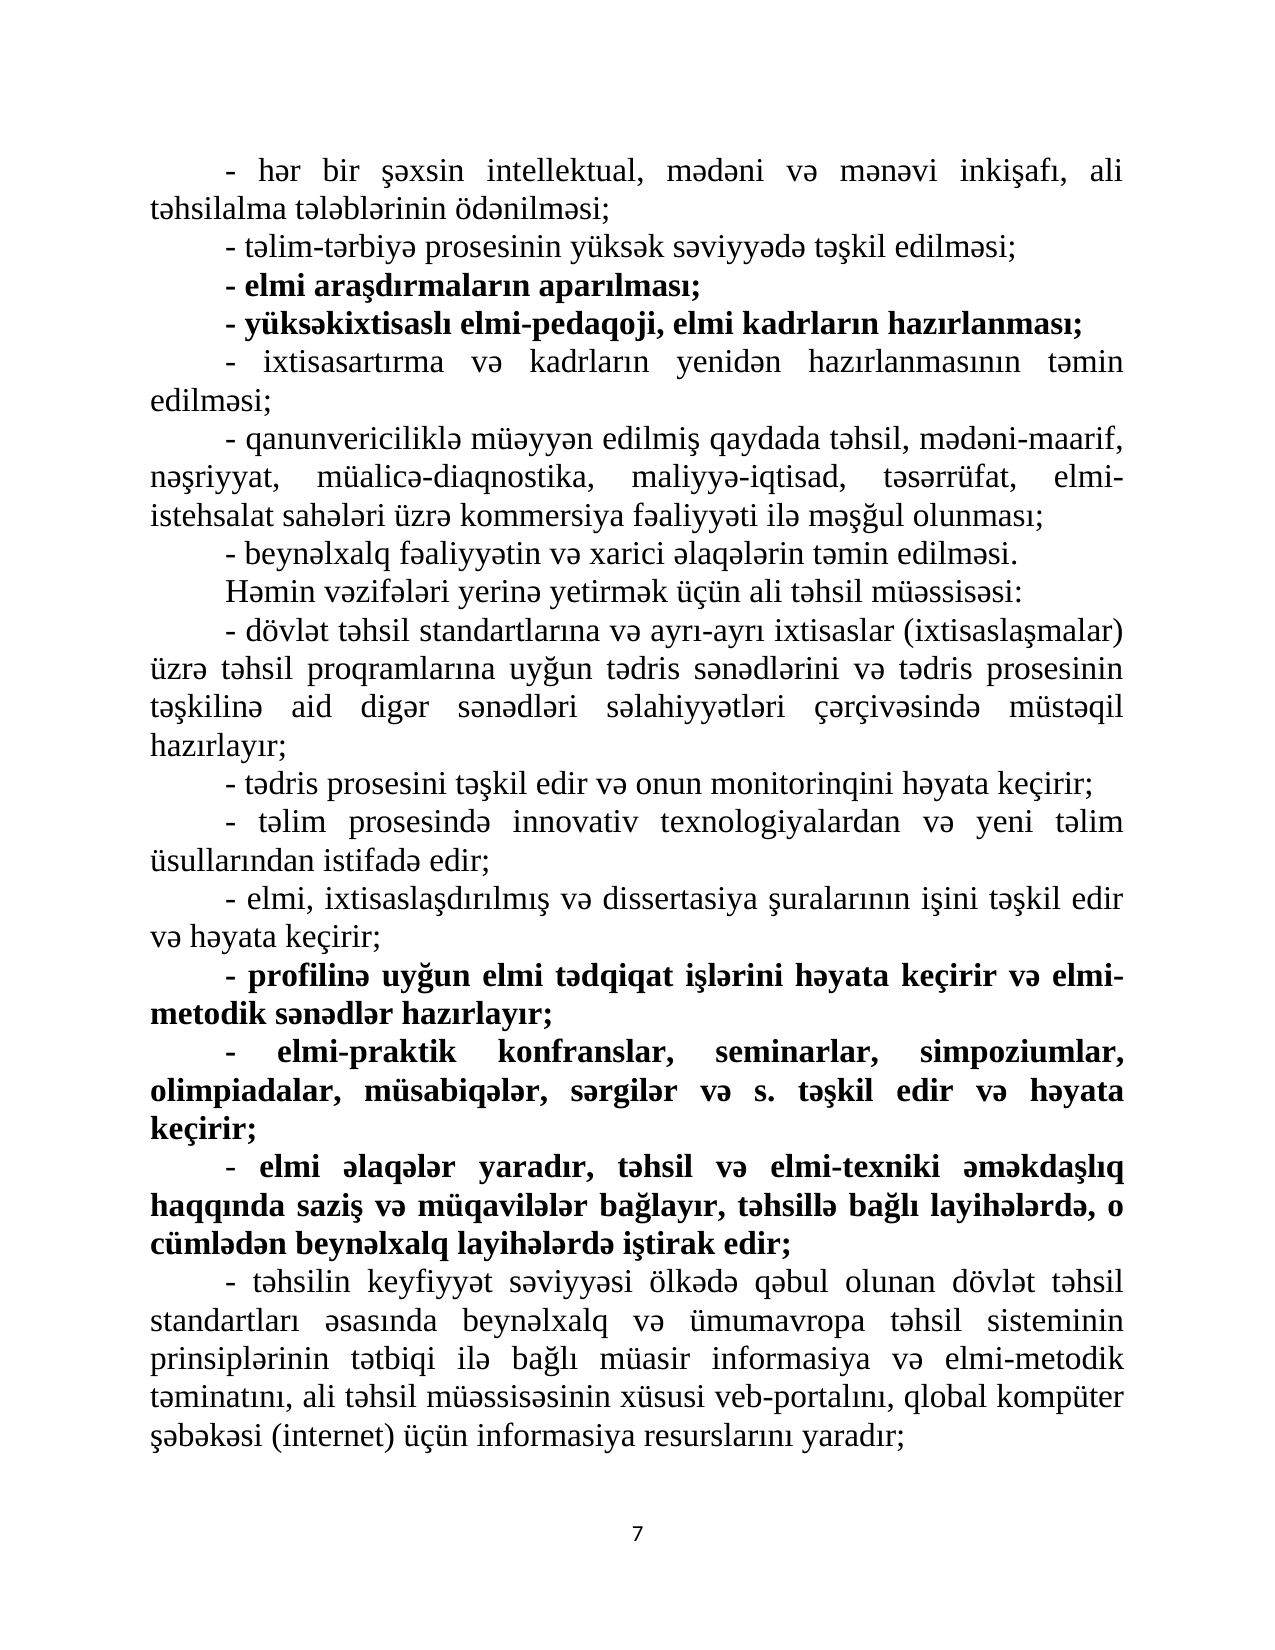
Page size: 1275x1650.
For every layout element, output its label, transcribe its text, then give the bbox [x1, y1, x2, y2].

text - təlim prosesində innovativ texnologiyalardan və yeni təlim üsullarından istifadə edir; [150, 802, 1125, 878]
text - elmi araşdırmaların aparılması; [150, 265, 1125, 303]
text - hər bir şəxsin intellektual, mədəni və mənəvi inkişafı, ali təhsilalma tələblərinin ödənilməsi; [150, 150, 1125, 227]
text - qanunvericiliklə müəyyən edilmiş qaydada təhsil, mədəni-maarif, nəşriyyat, müalicə-diaqnostika, maliyyə-iqtisad, təsərrüfat, elmi-istehsalat sahələri üzrə kommersiya fəaliyyəti ilə məşğul olunması; [150, 418, 1125, 533]
text - dövlət təhsil standartlarına və ayrı-ayrı ixtisaslar (ixtisaslaşmalar) üzrə təhsil proqramlarına uyğun tədris sənədlərini və tədris prosesinin təşkilinə aid digər sənədləri səlahiyyətləri çərçivəsində müstəqil hazırlayır; [150, 610, 1125, 763]
text - ixtisasartırma və kadrların yenidən hazırlanmasının təmin edilməsi; [150, 342, 1125, 418]
text - yüksəkixtisaslı elmi-pedaqoji, elmi kadrların hazırlanması; [150, 303, 1125, 342]
text - tədris prosesini təşkil edir və onun monitorinqini həyata keçirir; [150, 763, 1125, 802]
text - beynəlxalq fəaliyyətin və xarici əlaqələrin təmin edilməsi. [150, 533, 1125, 572]
text - profilinə uyğun elmi tədqiqat işlərini həyata keçirir və elmi-metodik sənədlər hazırlayır; [150, 955, 1125, 1032]
text - təlim-tərbiyə prosesinin yüksək səviyyədə təşkil edilməsi; [150, 227, 1125, 265]
text - təhsilin keyfiyyət səviyyəsi ölkədə qəbul olunan dövlət təhsil standartları əsasında beynəlxalq və ümumavropa təhsil sisteminin prinsiplərinin tətbiqi ilə bağlı müasir informasiya və elmi-metodik təminatını, ali təhsil müəssisəsinin xüsusi veb-portalını, qlobal kompüter şəbəkəsi (internet) üçün informasiya resurslarını yaradır; [150, 1262, 1125, 1453]
text - elmi, ixtisaslaşdırılmış və dissertasiya şuralarının işini təşkil edir və həyata keçirir; [150, 878, 1125, 955]
text - elmi-praktik konfranslar, seminarlar, simpoziumlar, olimpiadalar, müsabiqələr, sərgilər və s. təşkil edir və həyata keçirir; [150, 1032, 1125, 1147]
text Həmin vəzifələri yerinə yetirmək üçün ali təhsil müəssisəsi: [150, 572, 1125, 610]
text - elmi əlaqələr yaradır, təhsil və elmi-texniki əməkdaşlıq haqqında saziş və müqavilələr bağlayır, təhsillə bağlı layihələrdə, o cümlədən beynəlxalq layihələrdə iştirak edir; [150, 1147, 1125, 1262]
